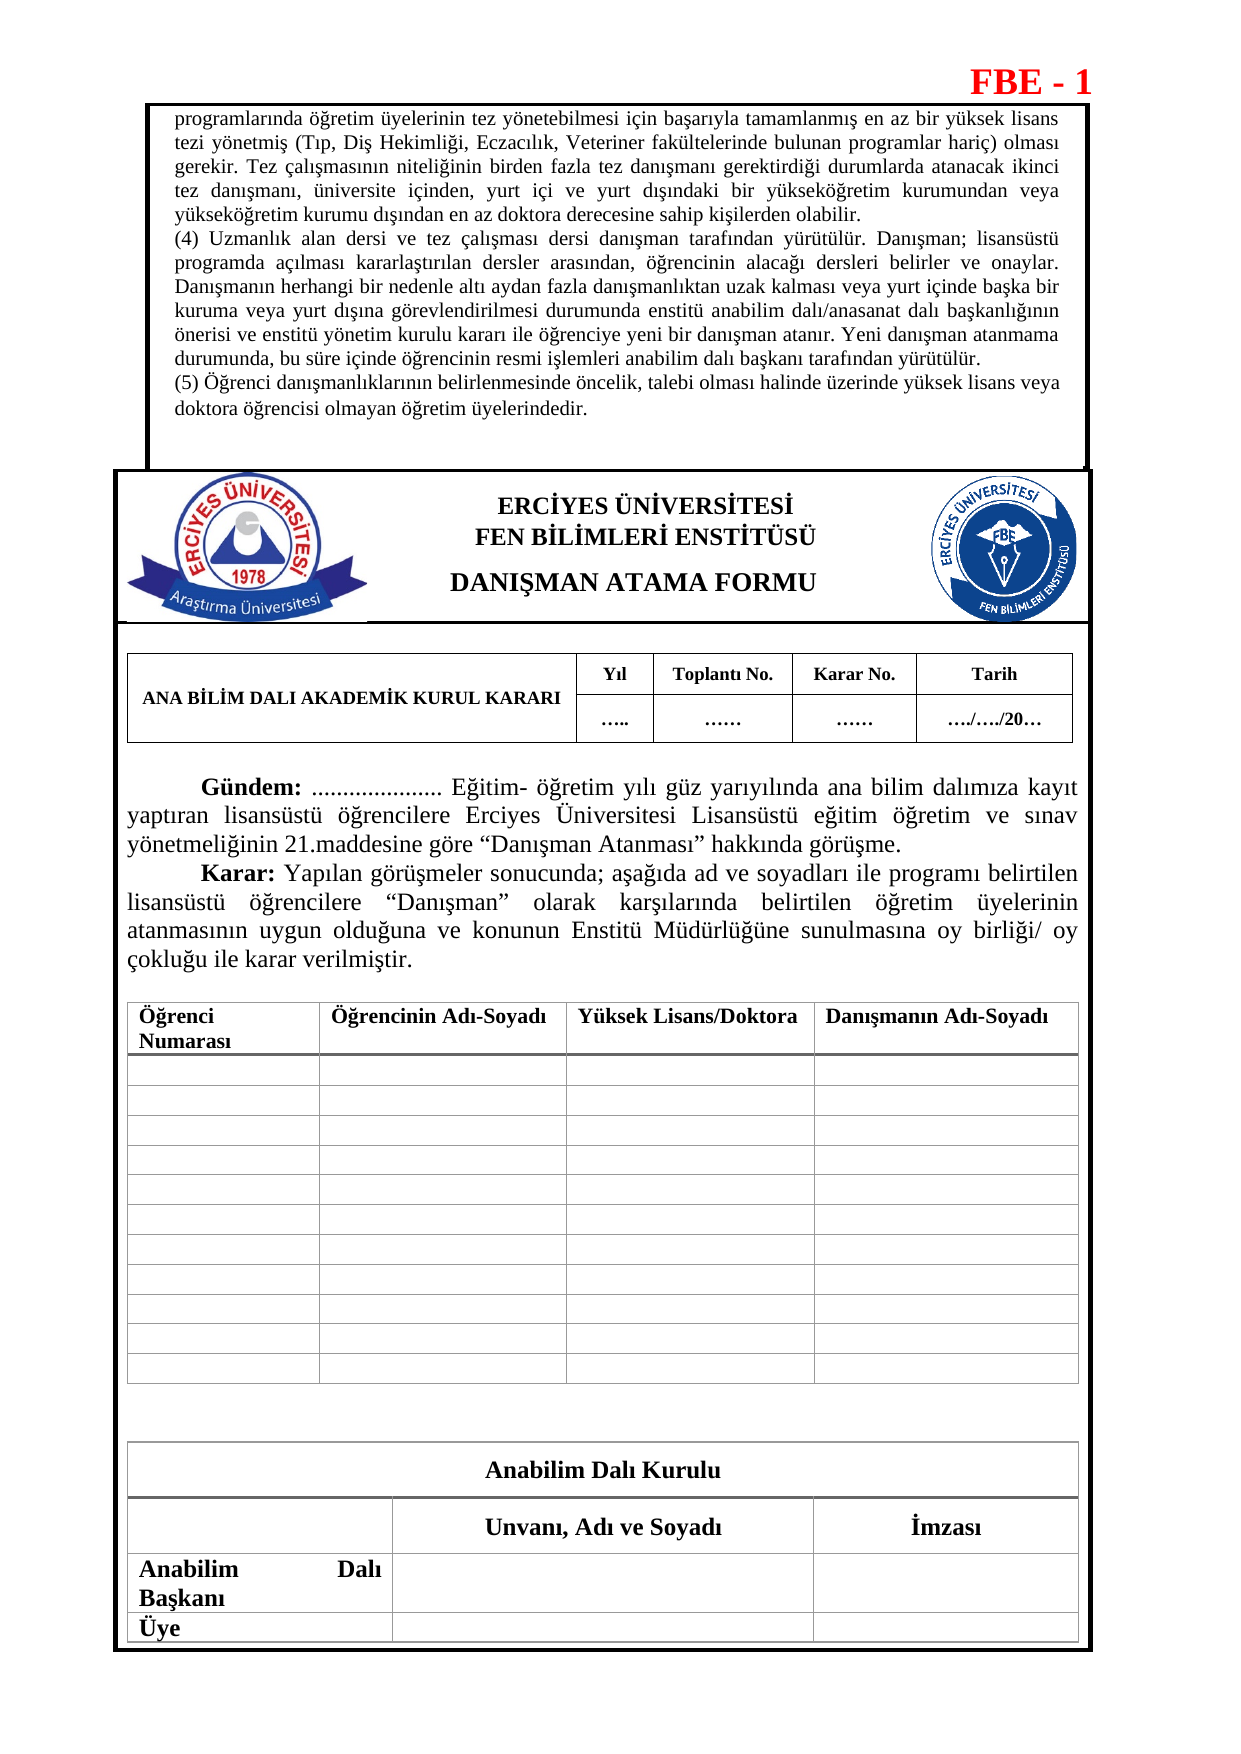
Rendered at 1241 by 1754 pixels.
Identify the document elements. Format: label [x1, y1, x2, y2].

table_cell [118, 472, 126, 621]
table_cell [150, 106, 1085, 469]
table_cell [118, 624, 1088, 1647]
picture [126, 472, 368, 622]
picture [931, 476, 1077, 622]
table_cell [368, 472, 1088, 621]
